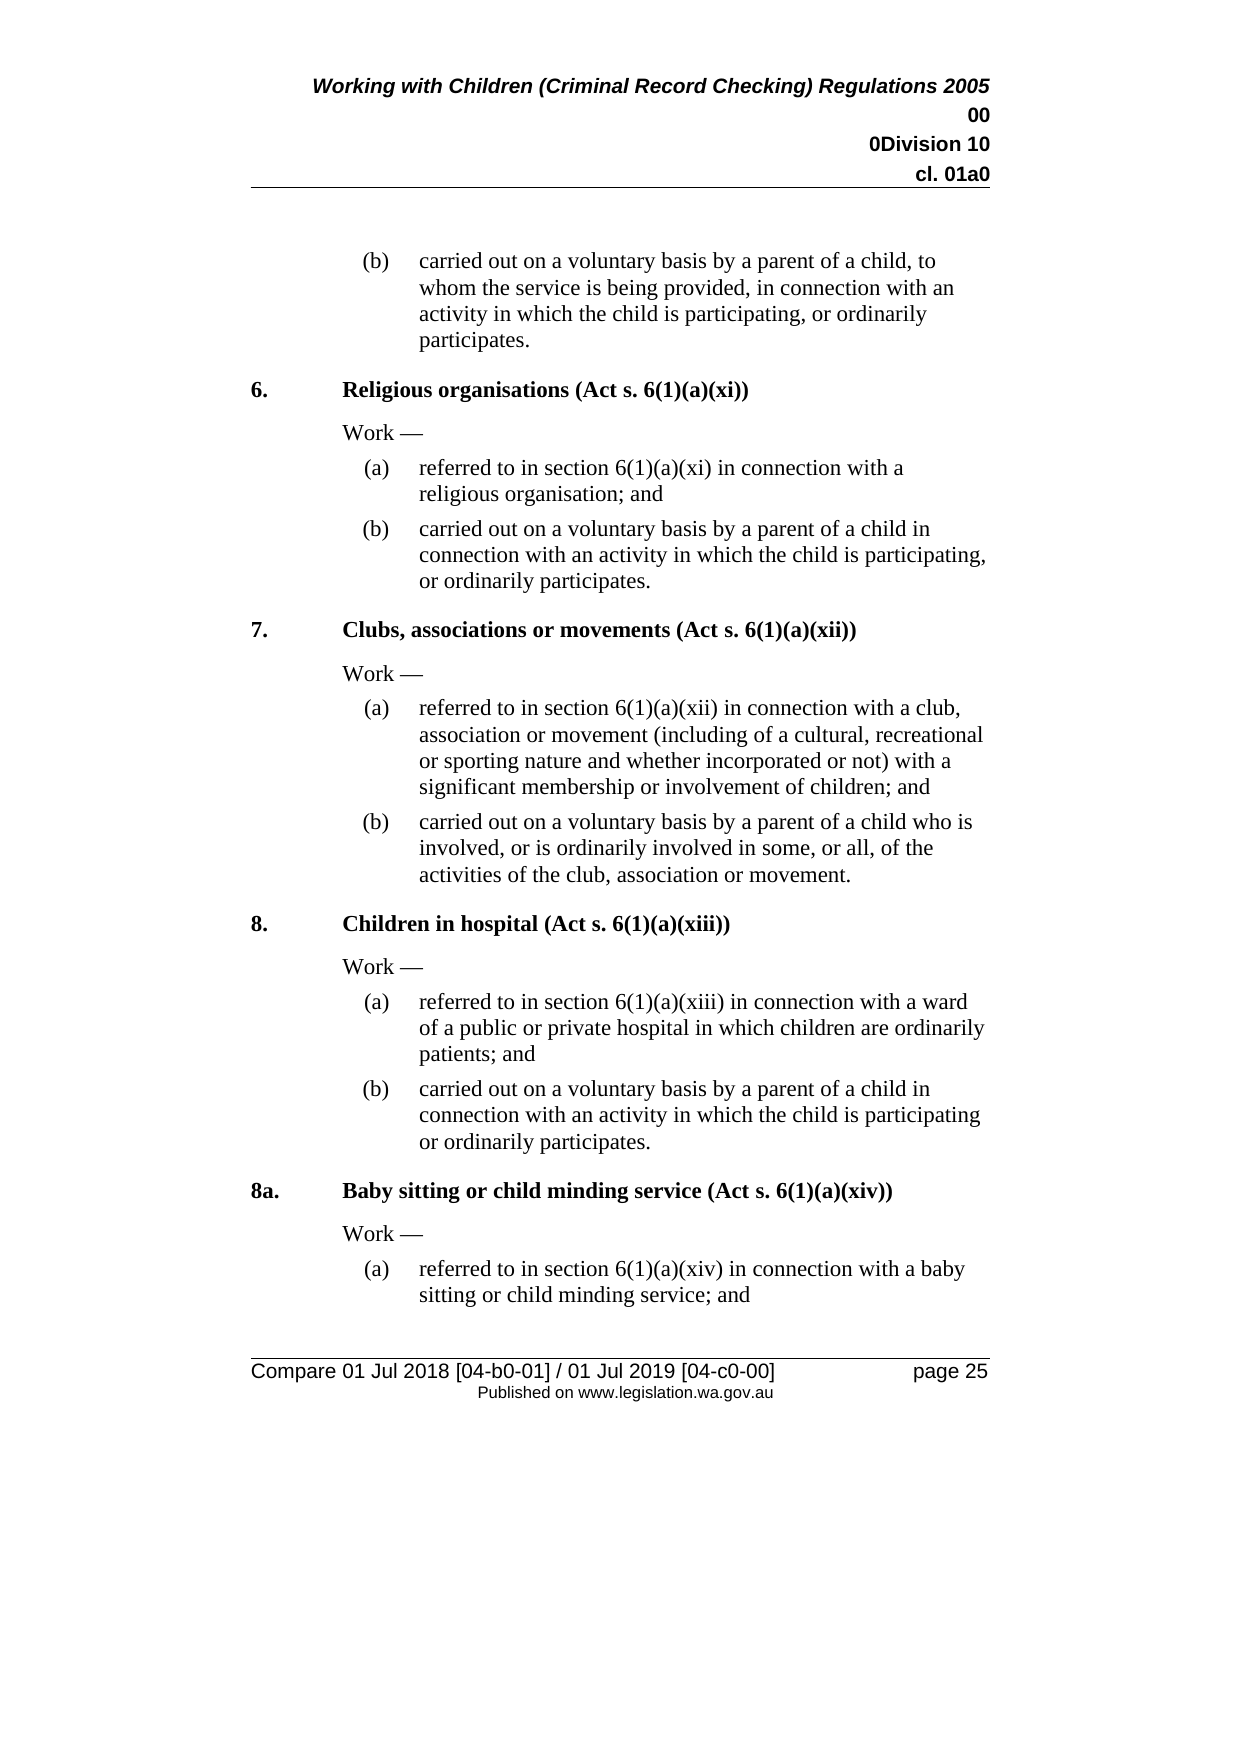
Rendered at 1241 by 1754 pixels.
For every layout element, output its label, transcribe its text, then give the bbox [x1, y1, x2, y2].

text Work — [251, 659, 990, 686]
text (b) carried out on a voluntary basis by a parent of a child in connection with an activity in which the child is participating or ordinarily participates. [251, 1075, 990, 1154]
subtitle 8a. Baby sitting or child minding service (Act s. 6(1)(a)(xiv)) [251, 1177, 990, 1203]
text (a) referred to in section 6(1)(a)(xi) in connection with a religious organisation; and [251, 453, 990, 506]
text Work — [251, 1220, 990, 1246]
text Work — [251, 419, 990, 445]
subtitle 6. Religious organisations (Act s. 6(1)(a)(xi)) [251, 376, 990, 402]
text (a) referred to in section 6(1)(a)(xiv) in connection with a baby sitting or child minding service; and [251, 1255, 990, 1307]
text (b) carried out on a voluntary basis by a parent of a child who is involved, or is ordinarily involved in some, or all, of the activities of the club, association or movement. [251, 808, 990, 887]
text (b) carried out on a voluntary basis by a parent of a child in connection with an activity in which the child is participating, or ordinarily participates. [251, 514, 990, 594]
text (b) carried out on a voluntary basis by a parent of a child, to whom the service is being provided, in connection with an activity in which the child is participating, or ordinarily participates. [251, 247, 990, 353]
subtitle 8. Children in hospital (Act s. 6(1)(a)(xiii)) [251, 910, 990, 936]
text Work — [251, 953, 990, 979]
text (a) referred to in section 6(1)(a)(xii) in connection with a club, association or movement (including of a cultural, recreational or sporting nature and whether incorporated or not) with a significant membership or involvement of children; and [251, 694, 990, 800]
subtitle 7. Clubs, associations or movements (Act s. 6(1)(a)(xii)) [251, 617, 990, 643]
text (a) referred to in section 6(1)(a)(xiii) in connection with a ward of a public or private hospital in which children are ordinarily patients; and [251, 988, 990, 1067]
